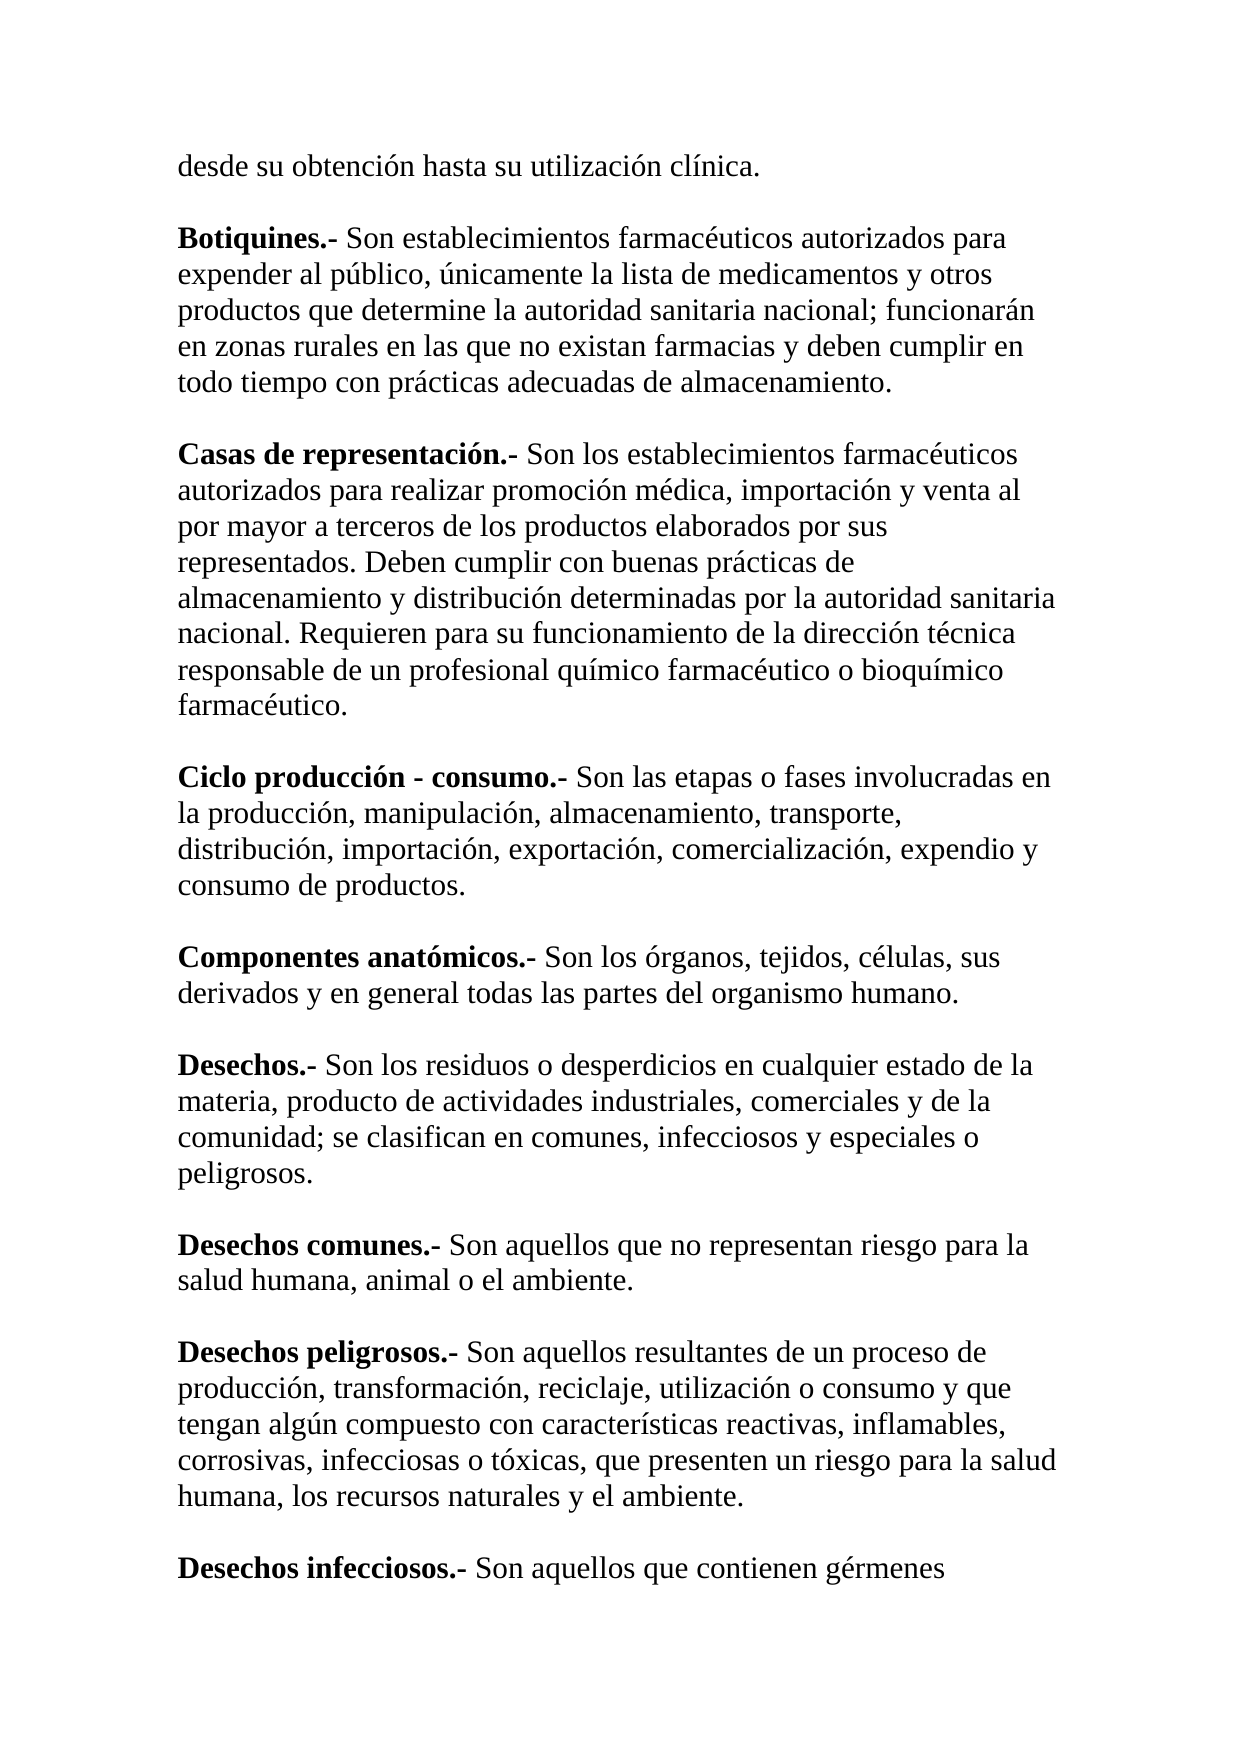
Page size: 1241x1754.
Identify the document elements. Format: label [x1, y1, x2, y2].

text [177, 148, 1063, 1585]
